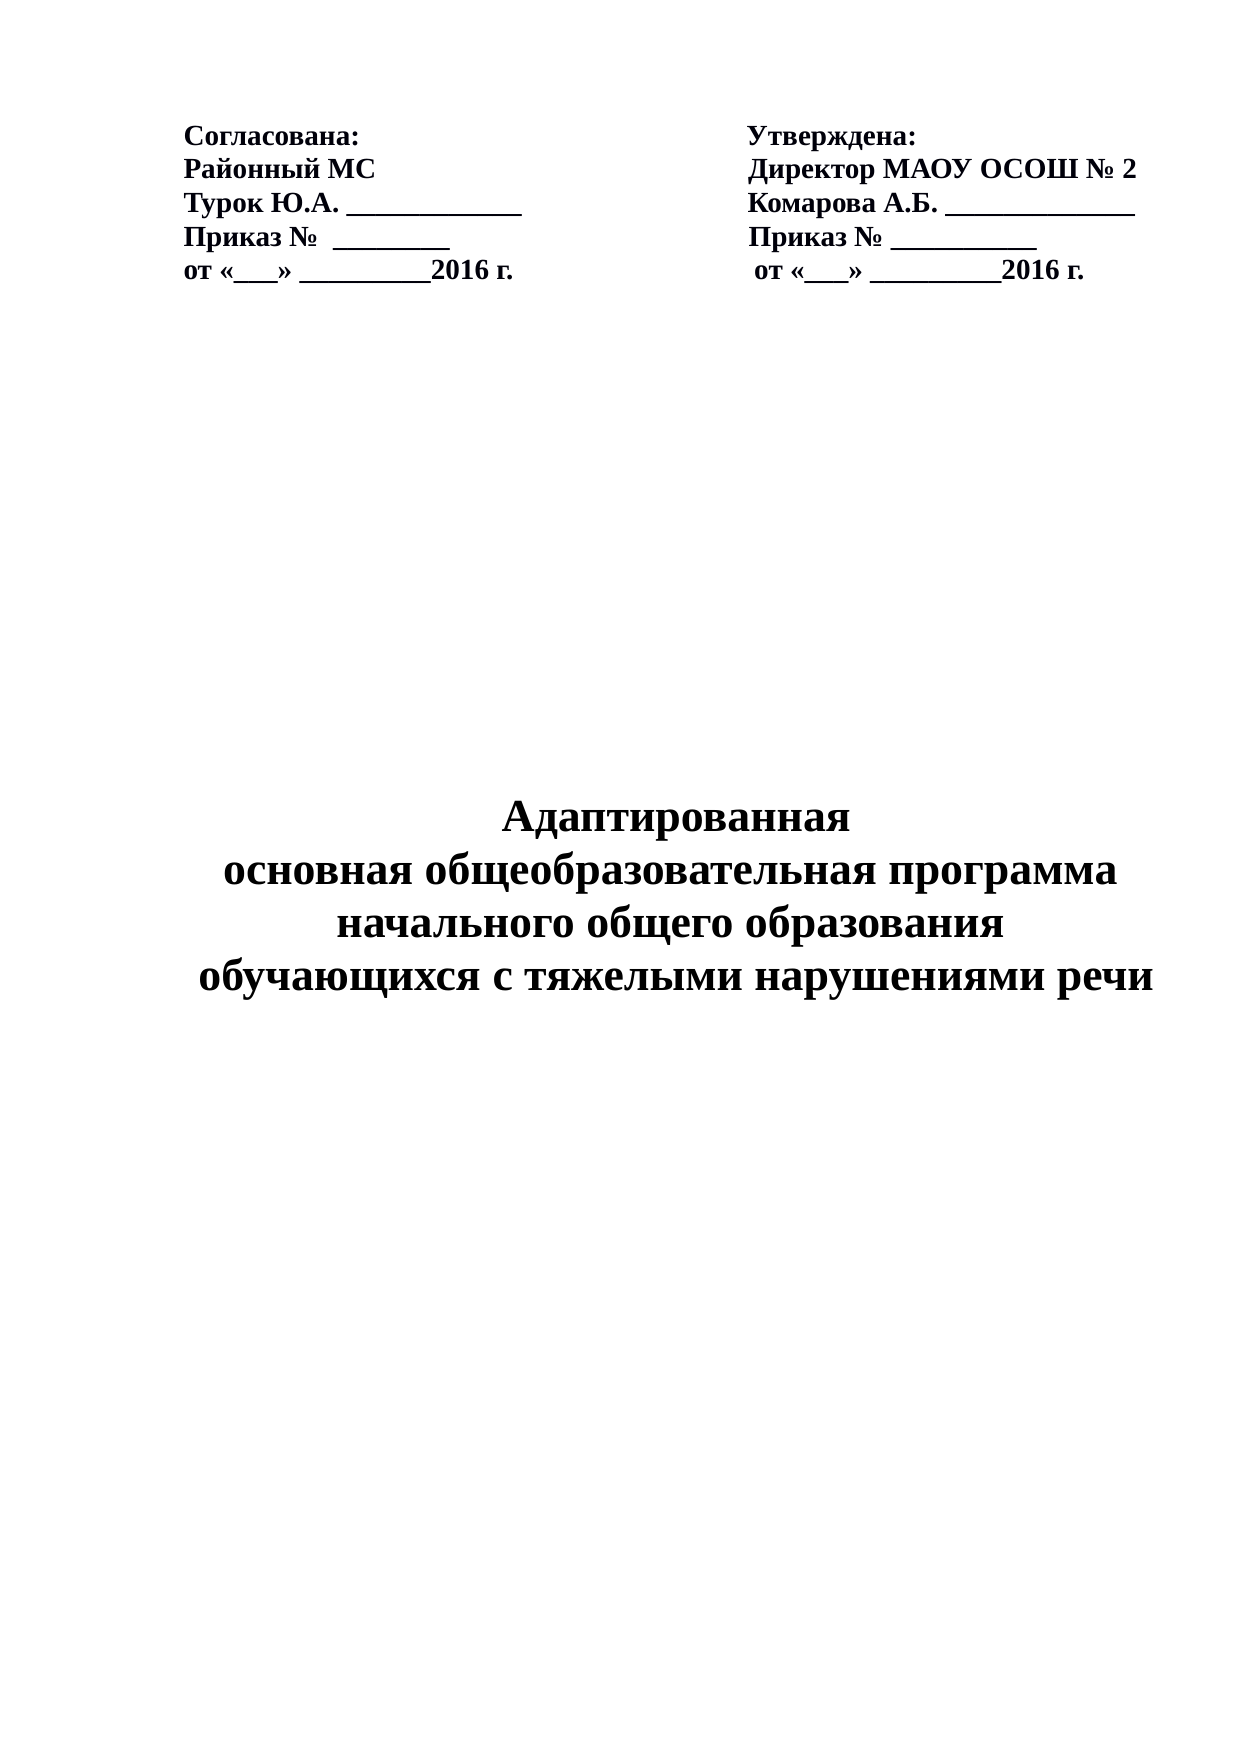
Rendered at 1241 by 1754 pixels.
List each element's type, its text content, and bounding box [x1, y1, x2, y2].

text Турок Ю.А. ____________ Комарова А.Б. _____________ [183, 185, 1169, 219]
text Согласована: Утверждена: [183, 118, 1169, 152]
text основная общеобразовательная программа начального общего образования обучающихся с тяжелыми нарушениями речи [183, 842, 1169, 1000]
text Адаптированная [183, 755, 1169, 842]
text Районный МС Директор МАОУ ОСОШ № 2 [183, 152, 1169, 185]
text от «___» _________2016 г. от «___» _________2016 г. [183, 252, 1169, 286]
text Приказ № ________ Приказ № __________ [183, 219, 1169, 252]
